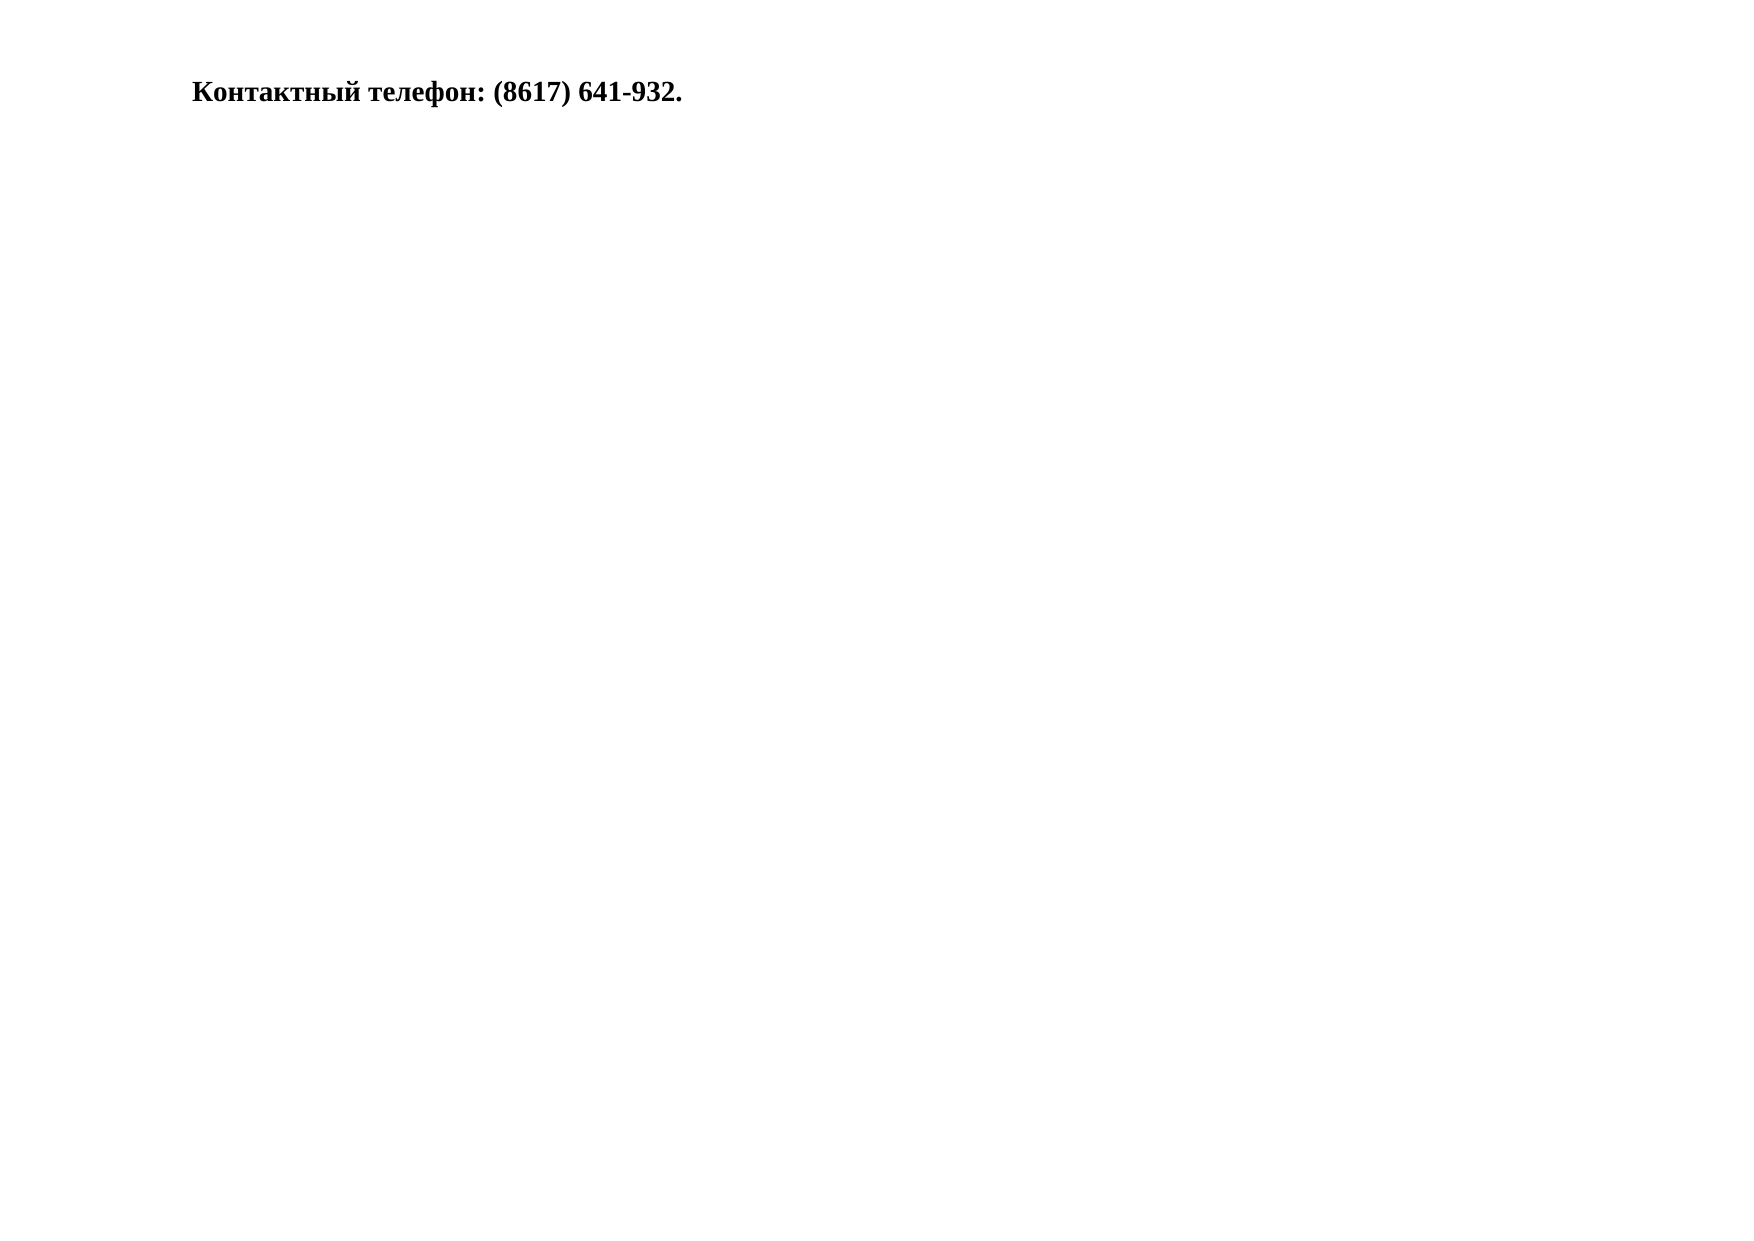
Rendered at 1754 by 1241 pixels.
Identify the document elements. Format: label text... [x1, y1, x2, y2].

text Контактный телефон: (8617) 641-932. [118, 74, 1683, 107]
